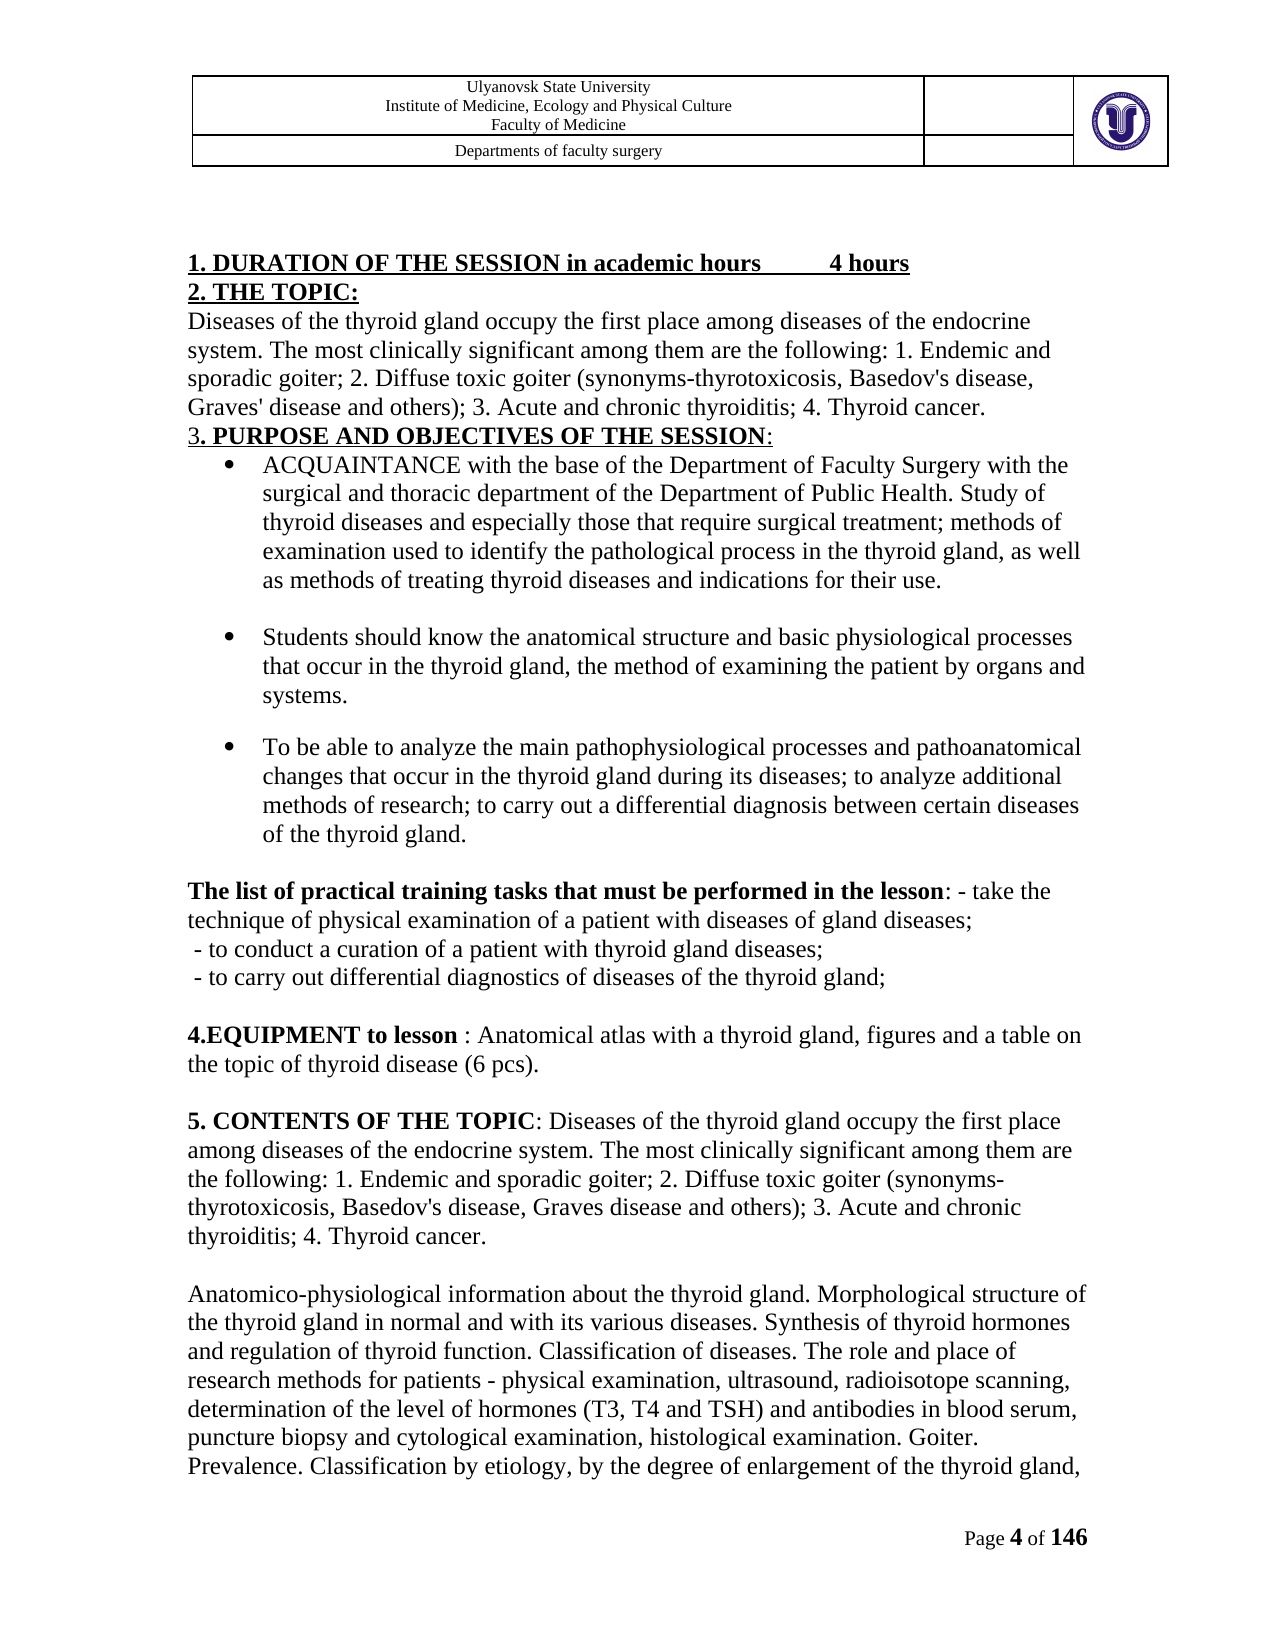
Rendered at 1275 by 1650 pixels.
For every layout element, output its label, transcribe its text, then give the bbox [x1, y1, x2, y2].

list ACQUAINTANCE with the base of the Department of Faculty Surgery with the surgical and thoracic department of the Department of Public Health. Study of thyroid diseases and especially those that require surgical treatment; methods of examination used to identify the pathological process in the thyroid gland, as well as methods of treating thyroid diseases and indications for their use. [225, 450, 1087, 593]
text The list of practical training tasks that must be performed in the lesson: - take the technique of physical examination of a patient with diseases of gland diseases; - to conduct a curation of a patient with thyroid gland diseases; - to carry out differential diagnostics of diseases of the thyroid gland; [187, 876, 1087, 991]
text 4.EQUIPMENT to lesson : Anatomical atlas with a thyroid gland, figures and a table on the topic of thyroid disease (6 pcs). [187, 1020, 1087, 1077]
text 5. CONTENTS OF THE TOPIC: Diseases of the thyroid gland occupy the first place among diseases of the endocrine system. The most clinically significant among them are the following: 1. Endemic and sporadic goiter; 2. Diffuse toxic goiter (synonyms-thyrotoxicosis, Basedov's disease, Graves disease and others); 3. Acute and chronic thyroiditis; 4. Thyroid cancer. [187, 1106, 1087, 1250]
text 1. DURATION OF THE SESSION in academic hours 4 hours 2. THE TOPIC: Diseases of the thyroid gland occupy the first place among diseases of the endocrine system. The most clinically significant among them are the following: 1. Endemic and sporadic goiter; 2. Diffuse toxic goiter (synonyms-thyrotoxicosis, Basedov's disease, Graves' disease and others); 3. Acute and chronic thyroiditis; 4. Thyroid cancer. 3. PURPOSE AND OBJECTIVES OF THE SESSION: [187, 248, 1087, 450]
list Students should know the anatomical structure and basic physiological processes that occur in the thyroid gland, the method of examining the patient by organs and systems. [225, 622, 1087, 732]
picture [1091, 91, 1151, 151]
list To be able to analyze the main pathophysiological processes and pathoanatomical changes that occur in the thyroid gland during its diseases; to analyze additional methods of research; to carry out a differential diagnosis between certain diseases of the thyroid gland. [225, 732, 1087, 847]
